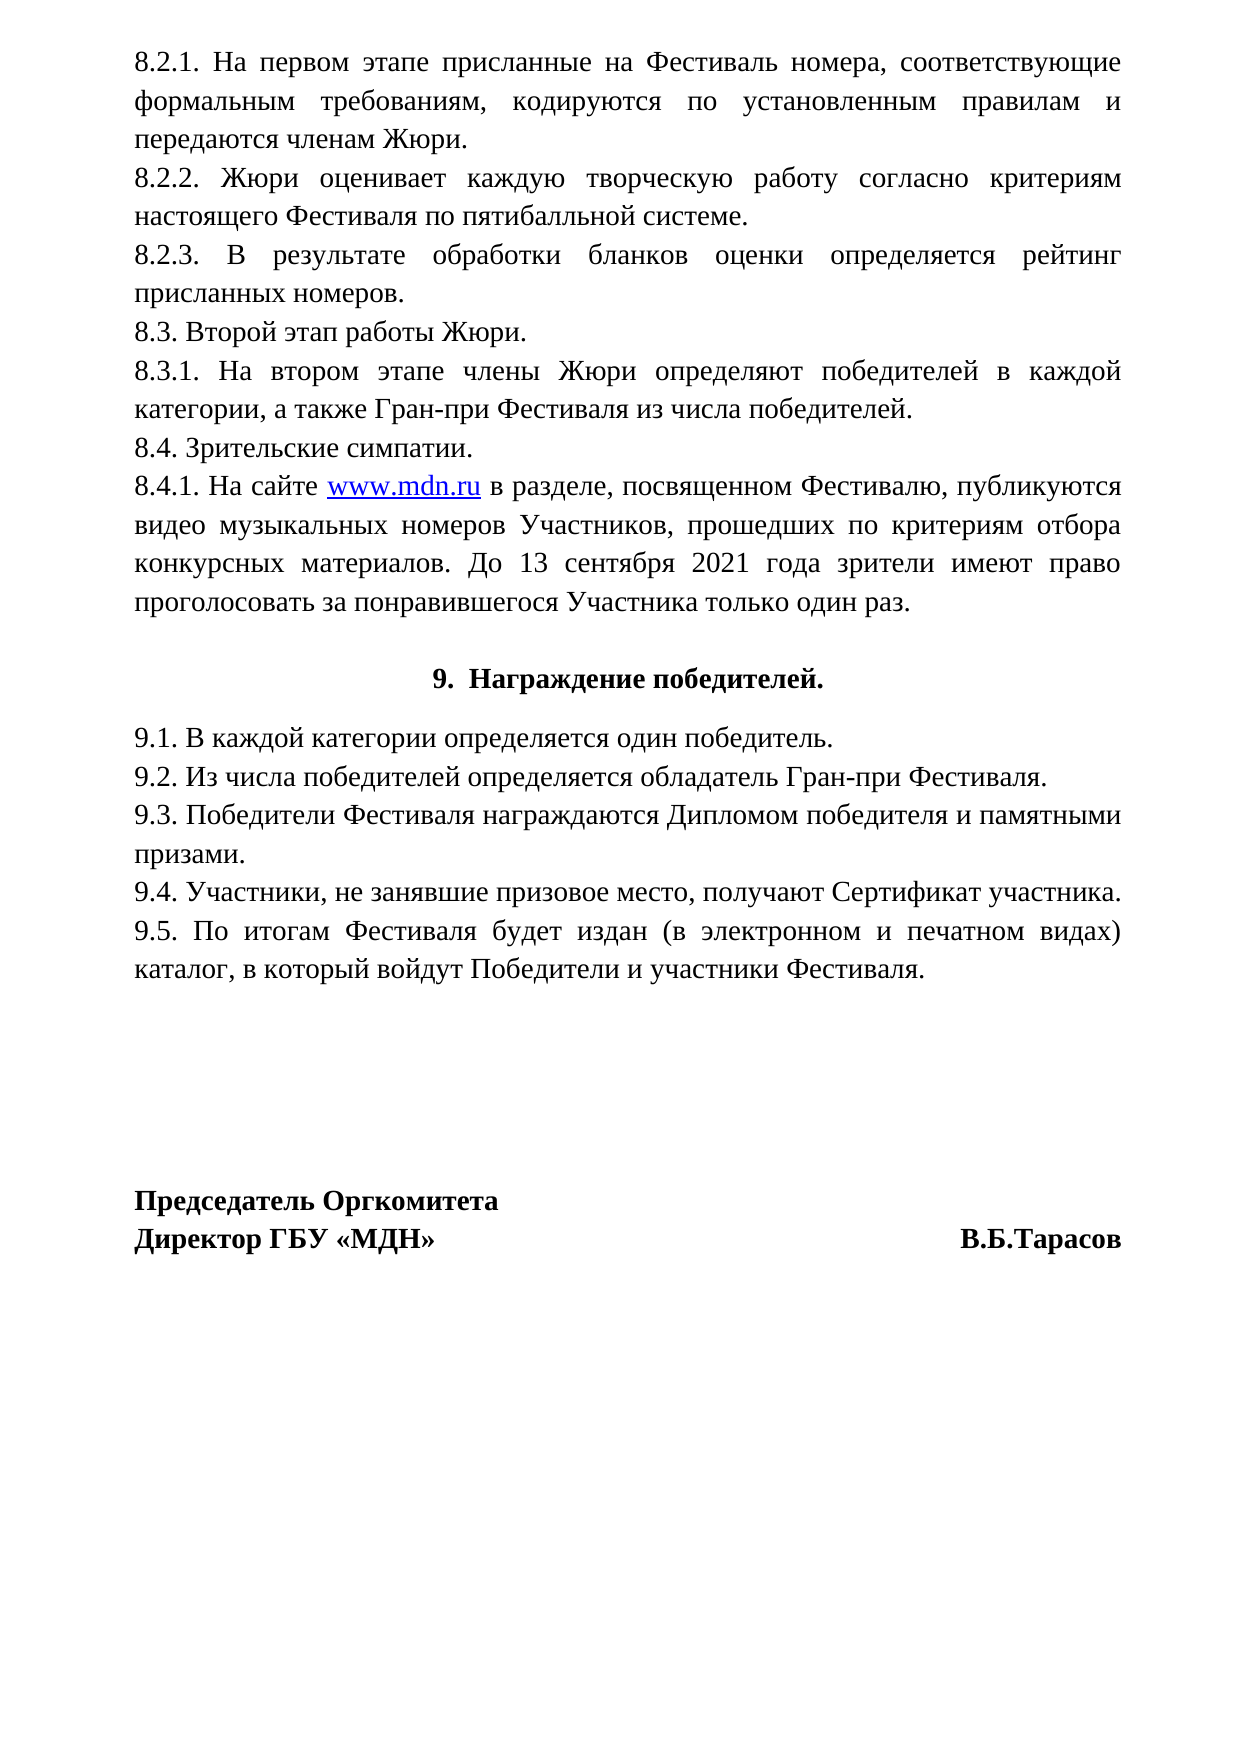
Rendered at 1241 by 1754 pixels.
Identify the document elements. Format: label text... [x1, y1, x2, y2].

text 9.5. По итогам Фестиваля будет издан (в электронном и печатном видах) каталог, в который войдут Победители и участники Фестиваля. [134, 913, 1122, 985]
text 8.2.2. Жюри оценивает каждую творческую работу согласно критериям настоящего Фестиваля по пятибалльной системе. [134, 160, 1122, 232]
text 8.2.1. На первом этапе присланные на Фестиваль номера, соответствующие формальным требованиям, кодируются по установленным правилам и передаются членам Жюри. [134, 44, 1122, 155]
text 8.3. Второй этап работы Жюри. [134, 314, 1122, 348]
text Директор ГБУ «МДН» В.Б.Тарасов [134, 1221, 1122, 1255]
text 8.3.1. На втором этапе члены Жюри определяют победителей в каждой категории, а также Гран-при Фестиваля из числа победителей. [134, 353, 1122, 425]
text 9.3. Победители Фестиваля награждаются Дипломом победителя и памятными призами. [134, 797, 1122, 869]
text 9.1. В каждой категории определяется один победитель. [134, 720, 1122, 754]
text 9.2. Из числа победителей определяется обладатель Гран-при Фестиваля. [134, 759, 1122, 792]
text 8.4.1. На сайте www.mdn.ru в разделе, посвященном Фестивалю, публикуются видео музыкальных номеров Участников, прошедших по критериям отбора конкурсных материалов. До 13 сентября 2021 года зрители имеют право проголосовать за понравившегося Участника только один раз. [134, 468, 1122, 617]
text 8.2.3. В результате обработки бланков оценки определяется рейтинг присланных номеров. [134, 237, 1122, 309]
text Председатель Оргкомитета [134, 1183, 1122, 1216]
text 8.4. Зрительские симпатии. [134, 430, 1122, 463]
text 9. Награждение победителей. [134, 661, 1122, 694]
text 9.4. Участники, не занявшие призовое место, получают Сертификат участника. [134, 874, 1122, 908]
